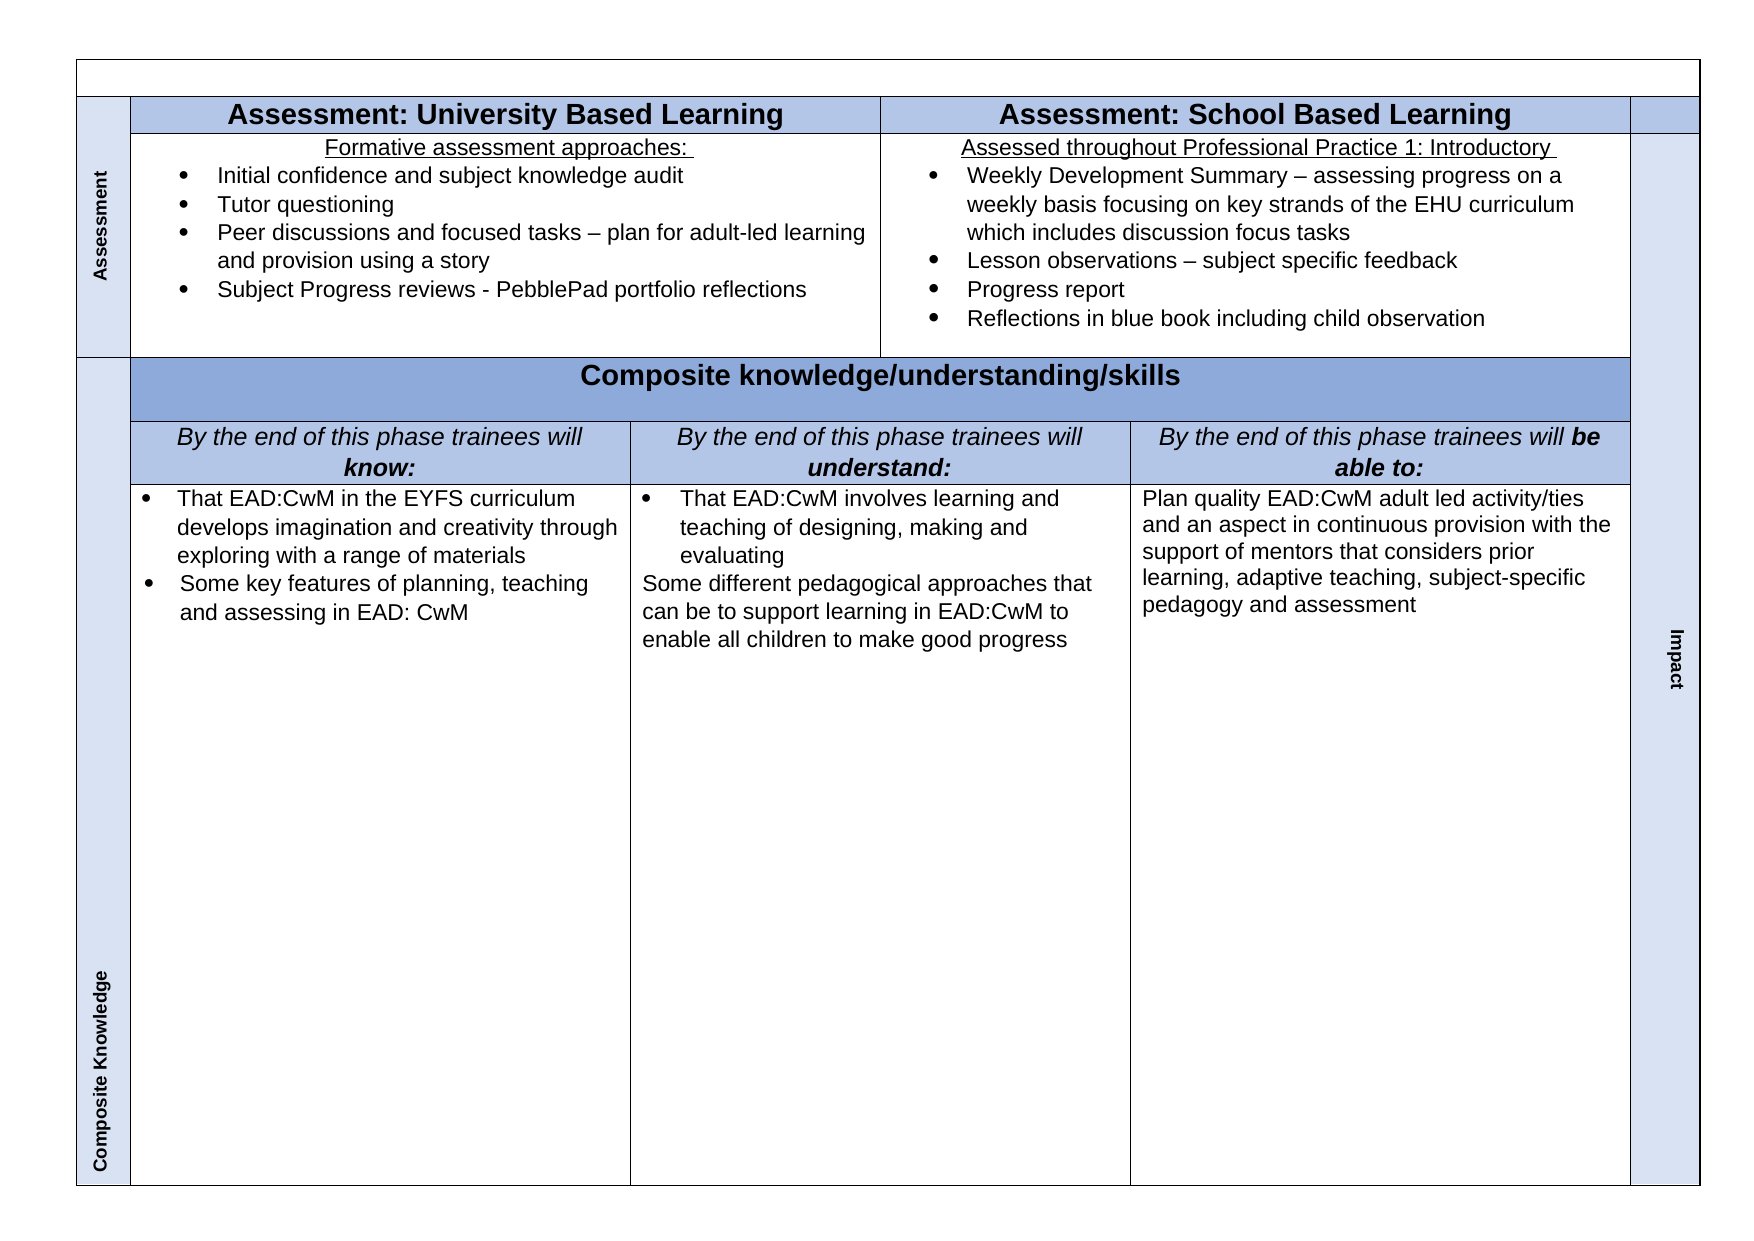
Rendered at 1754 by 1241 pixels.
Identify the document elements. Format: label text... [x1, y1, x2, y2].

table_cell Plan quality EAD:CwM adult led activity/ties and an aspect in continuous provision with the support of mentors that considers prior learning, adaptive teaching, subject-specific pedagogy and assessment [1131, 485, 1630, 1184]
table_cell That EAD:CwM involves learning and teaching of designing, making and evaluating Some different pedagogical approaches that can be to support learning in EAD:CwM to enable all children to make good progress [631, 485, 1130, 1184]
table_cell Assessment: University Based Learning [131, 97, 880, 133]
table_cell Composite knowledge/understanding/skills [131, 358, 1630, 421]
table_cell By the end of this phase trainees will know: [131, 422, 630, 484]
table_cell That EAD:CwM in the EYFS curriculum develops imagination and creativity through exploring with a range of materials Some key features of planning, teaching and assessing in EAD: CwM [131, 485, 630, 1184]
table_cell By the end of this phase trainees will be able to: [1131, 422, 1630, 484]
table_cell [1631, 97, 1699, 133]
table_header [77, 60, 1699, 96]
table_cell Assessed throughout Professional Practice 1: Introductory Weekly Development Summary – assessing progress on a weekly basis focusing on key strands of the EHU curriculum which includes discussion focus tasks Lesson observations – subject specific feedback Progress report Reflections in blue book including child observation [881, 134, 1630, 357]
table_cell Assessment [77, 97, 130, 357]
table_cell Composite Knowledge [77, 358, 130, 1184]
table_cell By the end of this phase trainees will understand: [631, 422, 1130, 484]
table_cell Formative assessment approaches: Initial confidence and subject knowledge audit Tutor questioning Peer discussions and focused tasks – plan for adult-led learning and provision using a story Subject Progress reviews - PebblePad portfolio reflections [131, 134, 880, 357]
table_cell Assessment: School Based Learning [881, 97, 1630, 133]
table_cell Impact [1631, 134, 1699, 1184]
